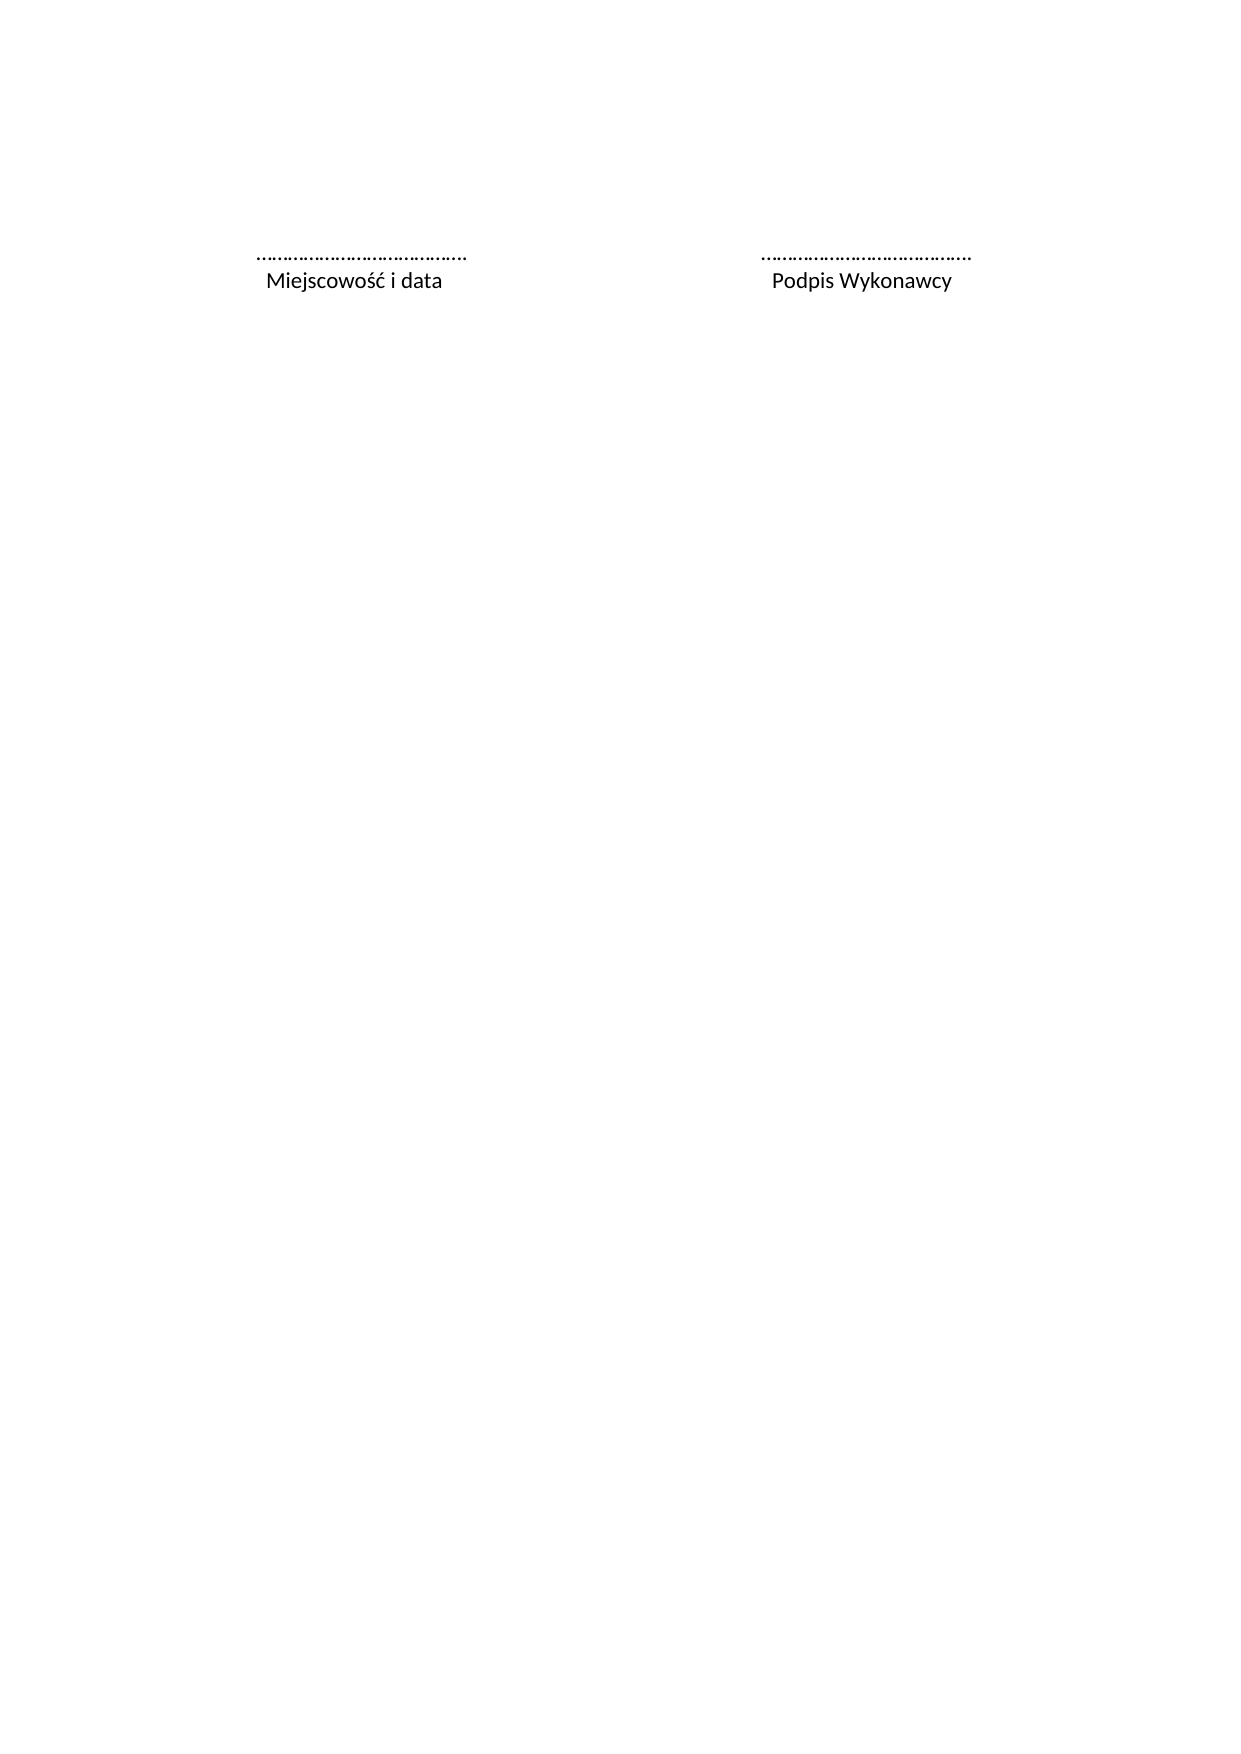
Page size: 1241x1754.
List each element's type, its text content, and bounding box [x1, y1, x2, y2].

text …………………………………. …………………………………. Miejscowość i data Podpis Wykonawcy [251, 238, 1093, 294]
